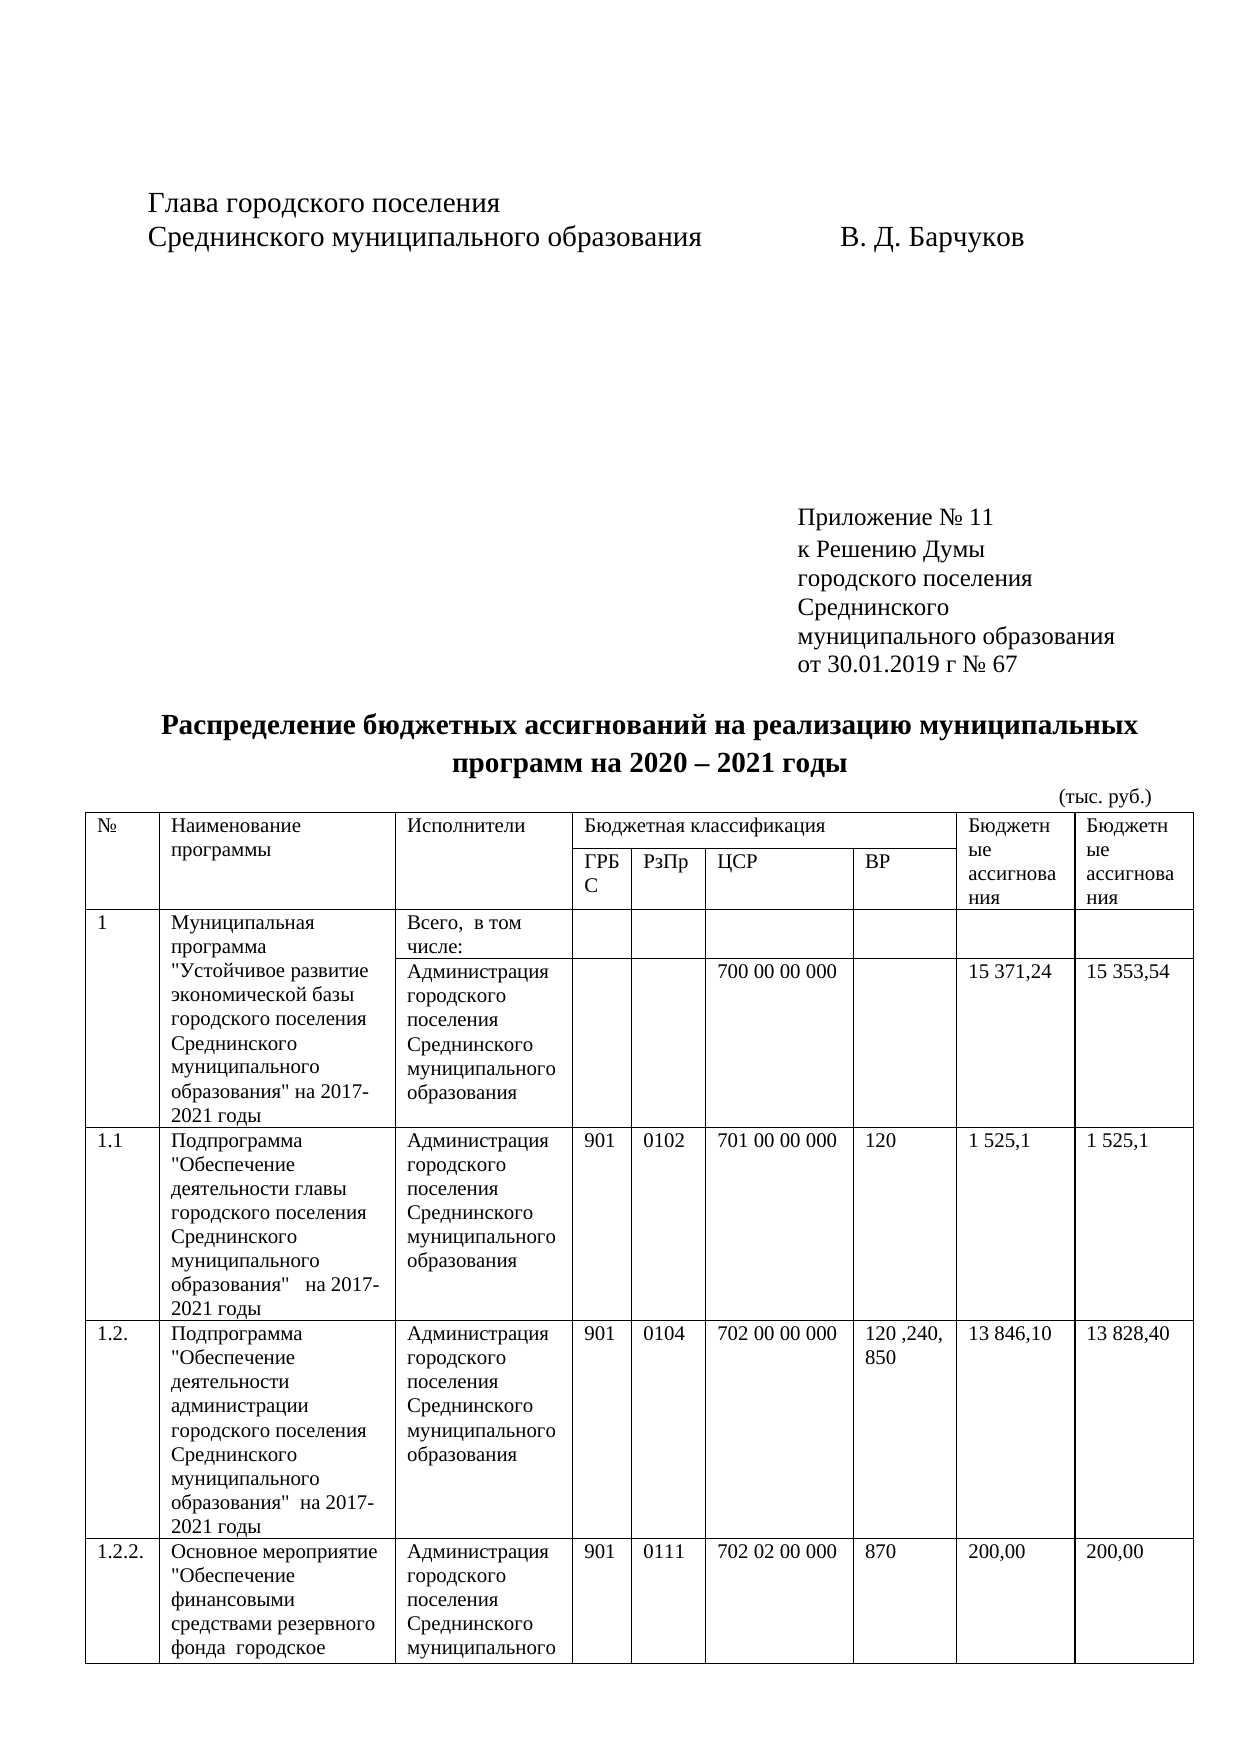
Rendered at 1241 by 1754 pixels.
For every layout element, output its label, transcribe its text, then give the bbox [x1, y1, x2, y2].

table_cell 1 525,1 [1076, 1128, 1193, 1320]
table_cell 1.1 [86, 1128, 159, 1320]
text Приложение № 11 [797, 502, 1152, 530]
table_cell 901 [573, 1128, 631, 1320]
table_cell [396, 1539, 572, 1663]
table_cell ГРБС [573, 849, 631, 909]
table_cell 13 846,10 [957, 1321, 1074, 1538]
table_cell 1.2.2. [86, 1539, 159, 1663]
table_header № [86, 813, 159, 909]
table_cell РзПр [632, 849, 705, 909]
text от 30.01.2019 г № 67 [797, 649, 1152, 678]
table_cell 15 371,24 [957, 959, 1074, 1127]
text Распределение бюджетных ассигнований на реализацию муниципальных программ на 2020 – 2021 годы [148, 707, 1152, 779]
table_header Наименование программы [160, 813, 395, 909]
table_cell Всего, в том числе: [396, 910, 572, 958]
table_cell ВР [854, 849, 956, 909]
table_cell [632, 910, 705, 958]
table_cell [573, 910, 631, 958]
table_cell 120 ,240, 850 [854, 1321, 956, 1538]
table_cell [160, 1539, 395, 1663]
table_header Исполнители [396, 813, 572, 909]
table_cell [854, 959, 956, 1127]
table_cell 15 353,54 [1076, 959, 1193, 1127]
text Глава городского поселения [148, 186, 1152, 219]
table_cell Администрация городского поселения Среднинского муниципального образования [396, 1321, 572, 1538]
table_cell Подпрограмма "Обеспечение деятельности главы городского поселения Среднинского муниципального образования" на 2017-2021 годы [160, 1128, 395, 1320]
table_cell [1076, 910, 1193, 958]
table_cell Подпрограмма "Обеспечение деятельности администрации городского поселения Среднинского муниципального образования" на 2017-2021 годы [160, 1321, 395, 1538]
table_cell 200,00 [957, 1539, 1074, 1663]
text (тыс. руб.) [148, 784, 1152, 808]
table_header Бюджетные ассигнования [957, 813, 1074, 909]
table_cell 1.2. [86, 1321, 159, 1538]
text муниципального образования [797, 621, 1152, 649]
table_cell 1 525,1 [957, 1128, 1074, 1320]
text к Решению Думы [797, 534, 1152, 563]
table_cell 0111 [632, 1539, 705, 1663]
table_cell 1 [86, 910, 159, 1127]
text Среднинского муниципального образования В. Д. Барчуков [148, 219, 1152, 253]
table_cell Администрация городского поселения Среднинского муниципального образования [396, 959, 572, 1127]
table_header Бюджетные ассигнования [1076, 813, 1193, 909]
table_cell [957, 910, 1074, 958]
table_cell 13 828,40 [1076, 1321, 1193, 1538]
text городского поселения Среднинского [797, 563, 1152, 621]
table_cell [706, 910, 853, 958]
table_header Бюджетная классификация [573, 813, 956, 848]
table_cell 901 [573, 1539, 631, 1663]
table_cell 901 [573, 1321, 631, 1538]
table_cell Администрация городского поселения Среднинского муниципального образования [396, 1128, 572, 1320]
table_cell [573, 959, 631, 1127]
table_cell 700 00 00 000 [706, 959, 853, 1127]
table_cell 701 00 00 000 [706, 1128, 853, 1320]
table_cell 702 02 00 000 [706, 1539, 853, 1663]
table_cell ЦСР [706, 849, 853, 909]
table_cell [854, 910, 956, 958]
table_cell 0102 [632, 1128, 705, 1320]
table_cell 702 00 00 000 [706, 1321, 853, 1538]
table_cell 870 [854, 1539, 956, 1663]
table_cell 0104 [632, 1321, 705, 1538]
table_cell Муниципальная программа "Устойчивое развитие экономической базы городского поселения Среднинского муниципального образования" на 2017-2021 годы [160, 910, 395, 1127]
table_cell 200,00 [1076, 1539, 1193, 1663]
table_cell [632, 959, 705, 1127]
table_cell 120 [854, 1128, 956, 1320]
